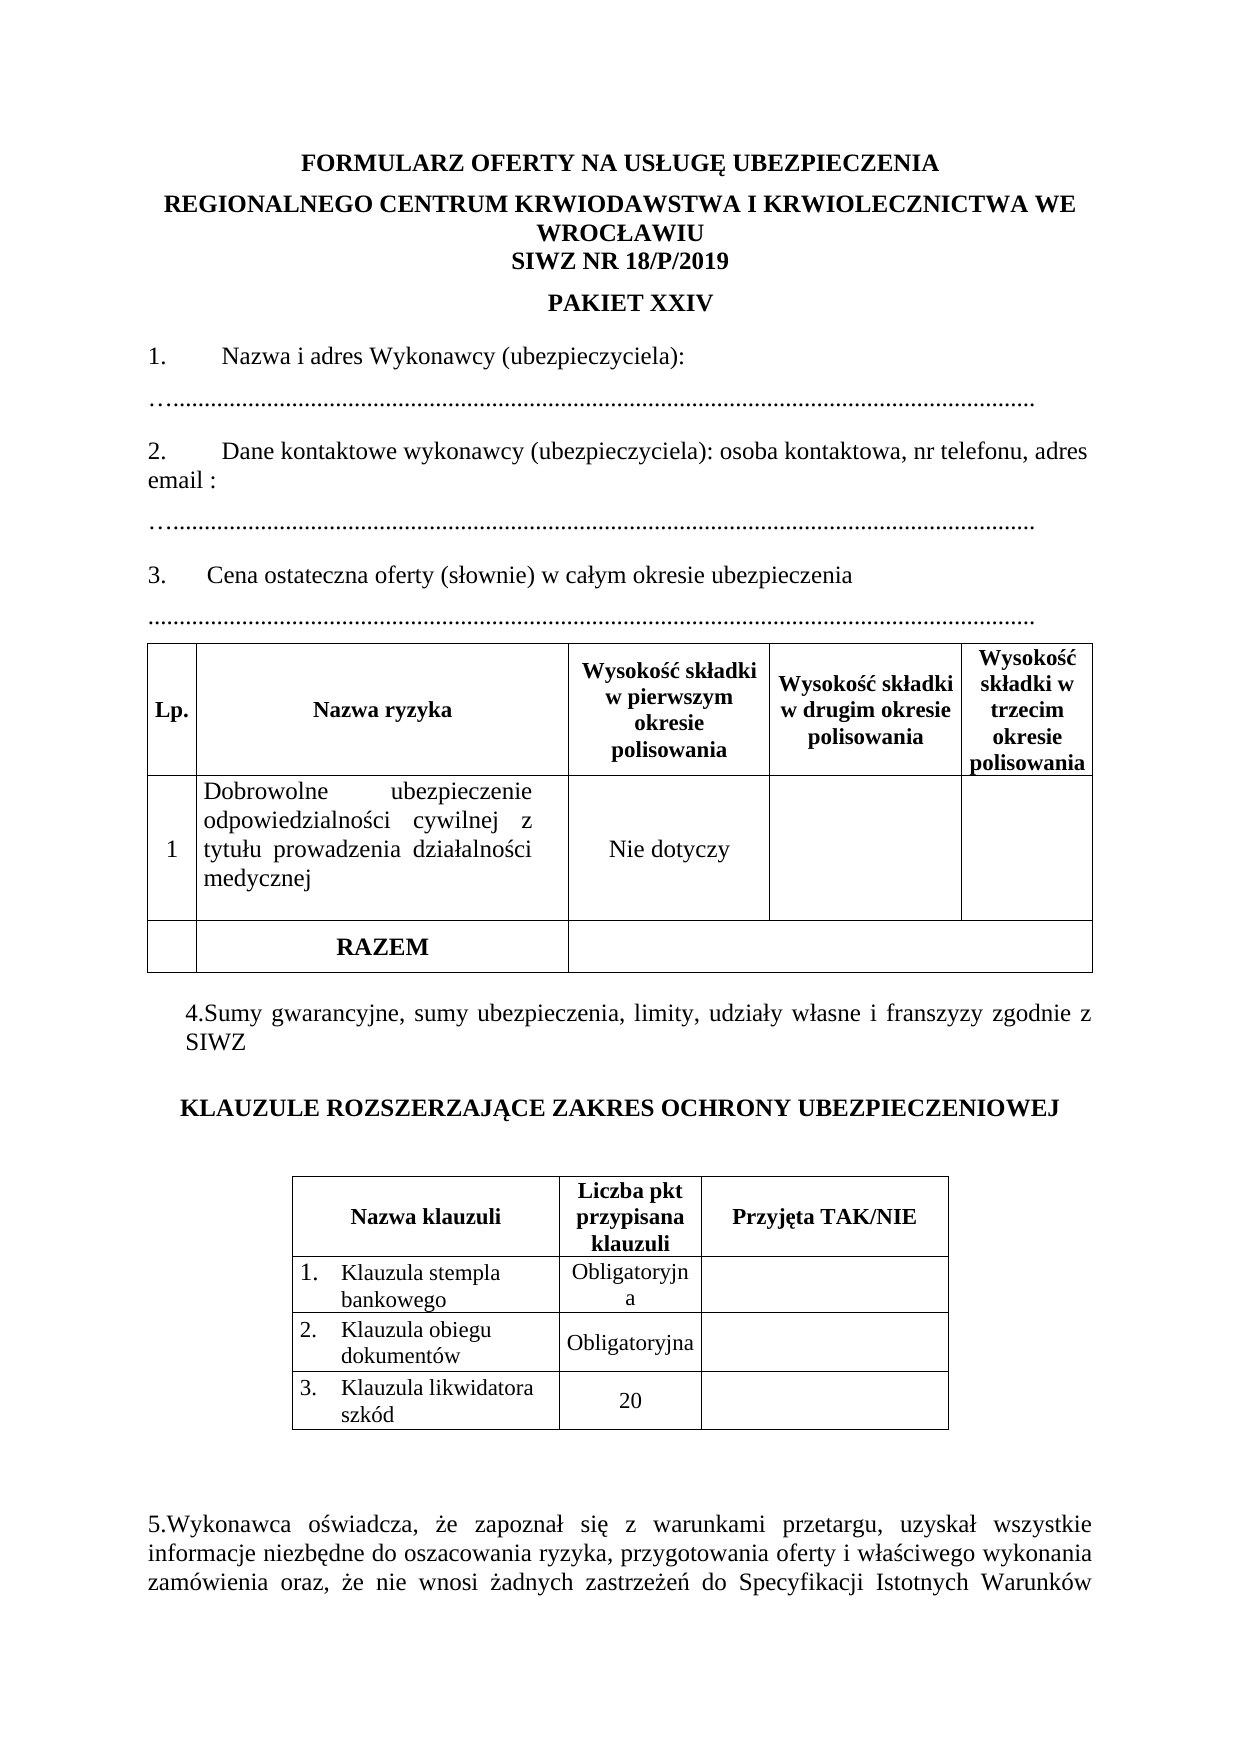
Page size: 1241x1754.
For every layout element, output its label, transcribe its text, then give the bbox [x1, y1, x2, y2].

list PAKIET XXIV [223, 288, 1093, 316]
table_cell Klauzula obiegu dokumentów [293, 1313, 559, 1371]
text KLAUZULE ROZSZERZAJĄCE ZAKRES OCHRONY UBEZPIECZENIOWEJ [148, 1093, 1093, 1151]
list Cena ostateczna oferty (słownie) w całym okresie ubezpieczenia [148, 560, 1093, 589]
table_cell Dobrowolne ubezpieczenie odpowiedzialności cywilnej z tytułu prowadzenia działalności medycznej [197, 776, 568, 920]
text .............................................................................................................................................. [148, 601, 1093, 630]
table_cell [962, 776, 1092, 920]
text ….......................................................................................................................................... [148, 383, 1093, 411]
table_cell Obligatoryjna [560, 1313, 701, 1371]
list Nazwa i adres Wykonawcy (ubezpieczyciela): [148, 341, 1093, 370]
text REGIONALNEGO CENTRUM KRWIODAWSTWA I KRWIOLECZNICTWA WE WROCŁAWIU [148, 189, 1093, 246]
table_cell Nie dotyczy [569, 776, 769, 920]
table_header Liczba pkt przypisana klauzuli [560, 1177, 701, 1256]
table_header Nazwa klauzuli [293, 1177, 559, 1256]
text 4.Sumy gwarancyjne, sumy ubezpieczenia, limity, udziały własne i franszyzy zgodnie z SIWZ [185, 998, 1093, 1056]
table_cell [148, 921, 196, 972]
table_cell [770, 776, 961, 920]
text ….......................................................................................................................................... [148, 506, 1093, 535]
table_cell [702, 1257, 948, 1312]
text SIWZ NR 18/P/2019 [148, 246, 1093, 275]
table_header Lp. [148, 644, 196, 775]
table_cell [569, 921, 1092, 972]
table_header Przyjęta TAK/NIE [702, 1177, 948, 1256]
table_header Wysokość składki w pierwszym okresie polisowania [569, 644, 769, 775]
table_cell [702, 1372, 948, 1429]
table_cell 20 [560, 1372, 701, 1429]
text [148, 1509, 1093, 1595]
list Dane kontaktowe wykonawcy (ubezpieczyciela): osoba kontaktowa, nr telefonu, adres email : [148, 436, 1093, 494]
table_cell RAZEM [197, 921, 568, 972]
table_cell 1 [148, 776, 196, 920]
table_cell Obligatoryjna [560, 1257, 701, 1312]
table_header Wysokość składki w drugim okresie polisowania [770, 644, 961, 775]
text FORMULARZ OFERTY NA USŁUGĘ UBEZPIECZENIA [148, 148, 1093, 176]
table_cell [702, 1313, 948, 1371]
table_header Nazwa ryzyka [197, 644, 568, 775]
table_cell Klauzula stempla bankowego [293, 1257, 559, 1312]
table_cell Klauzula likwidatora szkód [293, 1372, 559, 1429]
table_header Wysokość składki w trzecim okresie polisowania [962, 644, 1092, 775]
